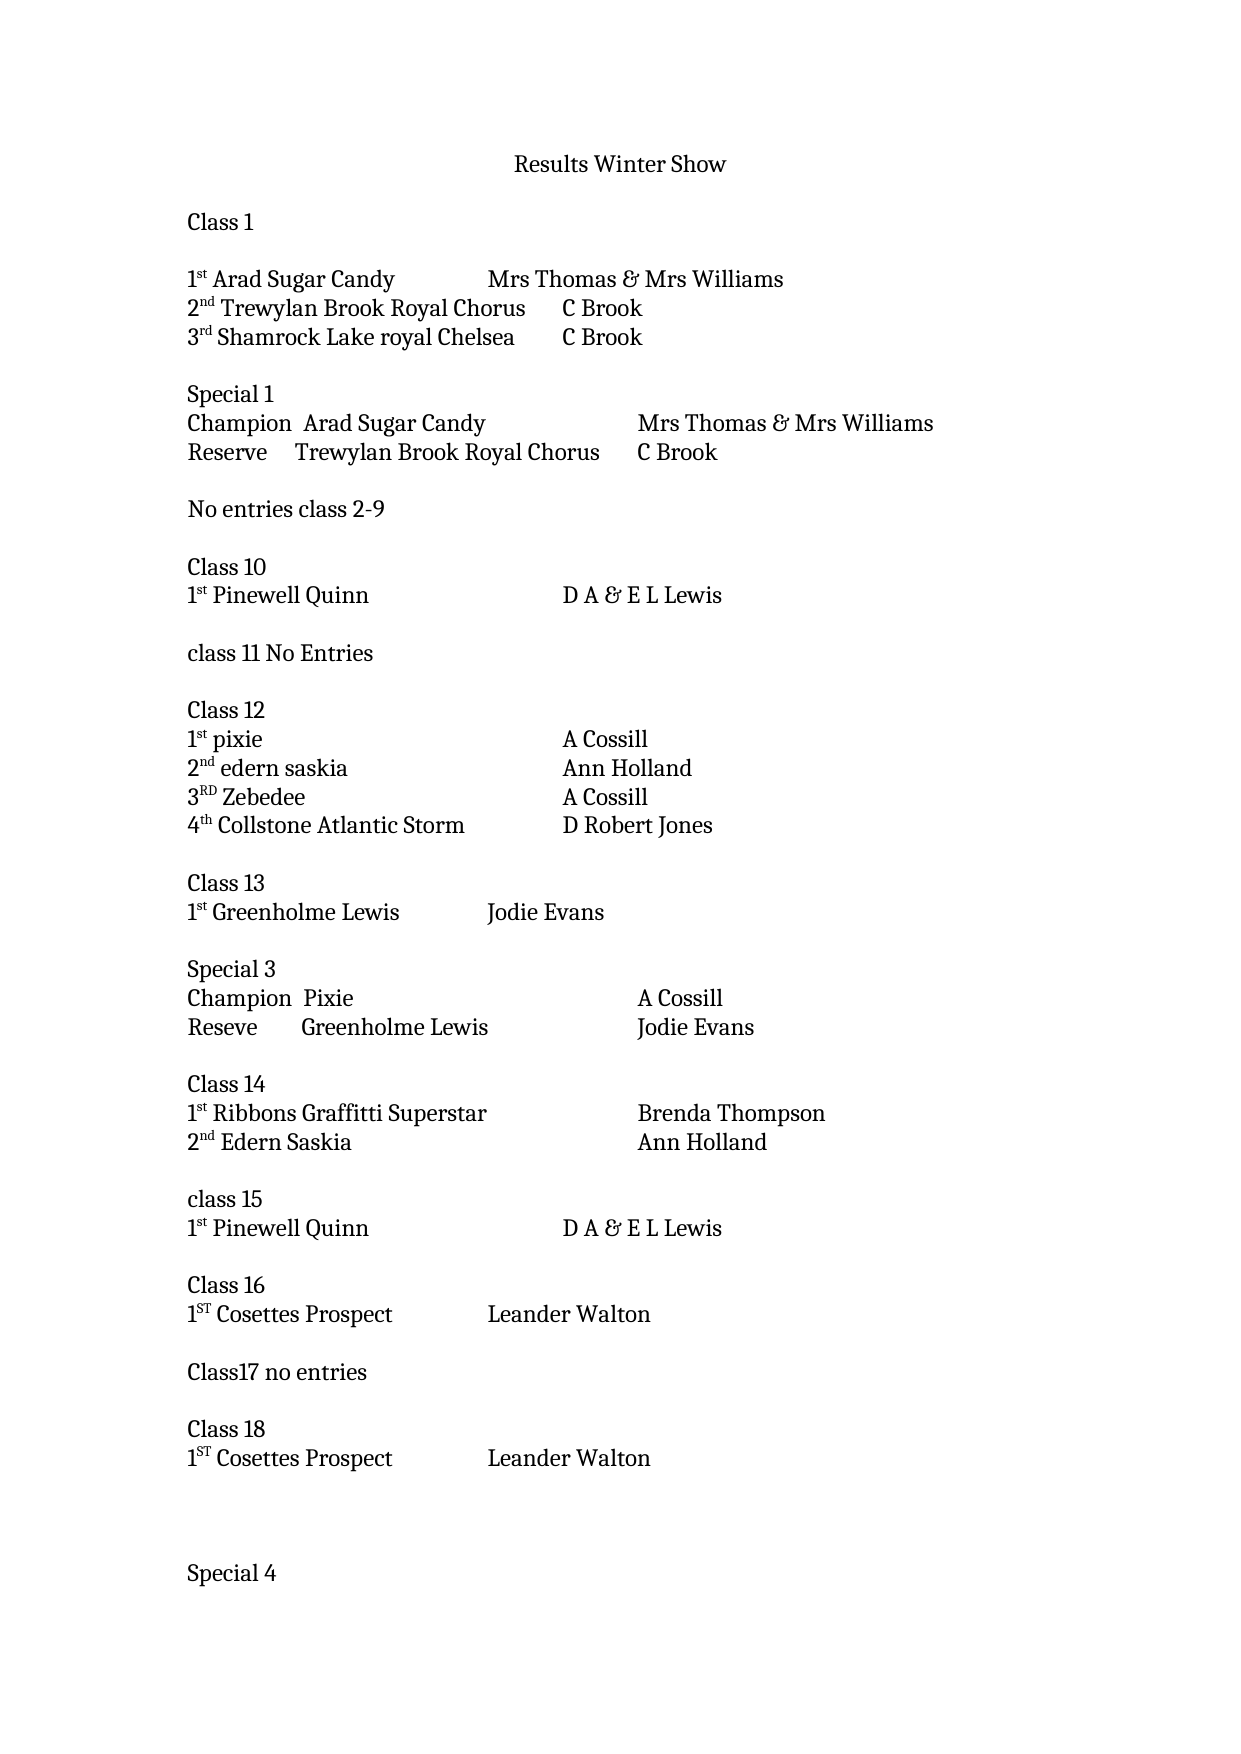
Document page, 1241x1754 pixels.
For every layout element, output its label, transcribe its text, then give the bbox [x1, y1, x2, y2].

text 1st Greenholme Lewis Jodie Evans [187, 897, 1053, 926]
text Champion Pixie A Cossill [187, 984, 1053, 1012]
text 1st Arad Sugar Candy Mrs Thomas & Mrs Williams [187, 265, 1053, 294]
text 3rd Shamrock Lake royal Chelsea C Brook [187, 322, 1053, 351]
text Reserve Trewylan Brook Royal Chorus C Brook [187, 437, 1053, 466]
text class 15 [187, 1185, 1053, 1214]
text 2nd Trewylan Brook Royal Chorus C Brook [187, 294, 1053, 322]
text 1st Ribbons Graffitti Superstar Brenda Thompson [187, 1099, 1053, 1127]
text Class 12 [187, 696, 1053, 725]
text 1st pixie A Cossill [187, 725, 1053, 754]
text Class 13 [187, 869, 1053, 897]
text Reseve Greenholme Lewis Jodie Evans [187, 1012, 1053, 1041]
text 2nd edern saskia Ann Holland [187, 754, 1053, 782]
text 3RD Zebedee A Cossill [187, 782, 1053, 811]
text Results Winter Show [187, 150, 1053, 179]
text Special 1 [187, 380, 1053, 409]
text Class 14 [187, 1070, 1053, 1099]
text Class 18 [187, 1415, 1053, 1444]
text Special 3 [187, 955, 1053, 984]
text 4th Collstone Atlantic Storm D Robert Jones [187, 811, 1053, 840]
text No entries class 2-9 [187, 495, 1053, 524]
text Class 1 [187, 207, 1053, 236]
text Class17 no entries [187, 1357, 1053, 1386]
text class 11 No Entries [187, 639, 1053, 667]
text 1ST Cosettes Prospect Leander Walton [187, 1300, 1053, 1329]
text 2nd Edern Saskia Ann Holland [187, 1127, 1053, 1156]
text 1st Pinewell Quinn D A & E L Lewis [187, 1214, 1053, 1242]
text Champion Arad Sugar Candy Mrs Thomas & Mrs Williams [187, 409, 1053, 437]
text Class 10 [187, 552, 1053, 581]
text Class 16 [187, 1271, 1053, 1300]
text 1ST Cosettes Prospect Leander Walton [187, 1444, 1053, 1472]
text 1st Pinewell Quinn D A & E L Lewis [187, 581, 1053, 610]
text Special 4 [187, 1559, 1053, 1587]
